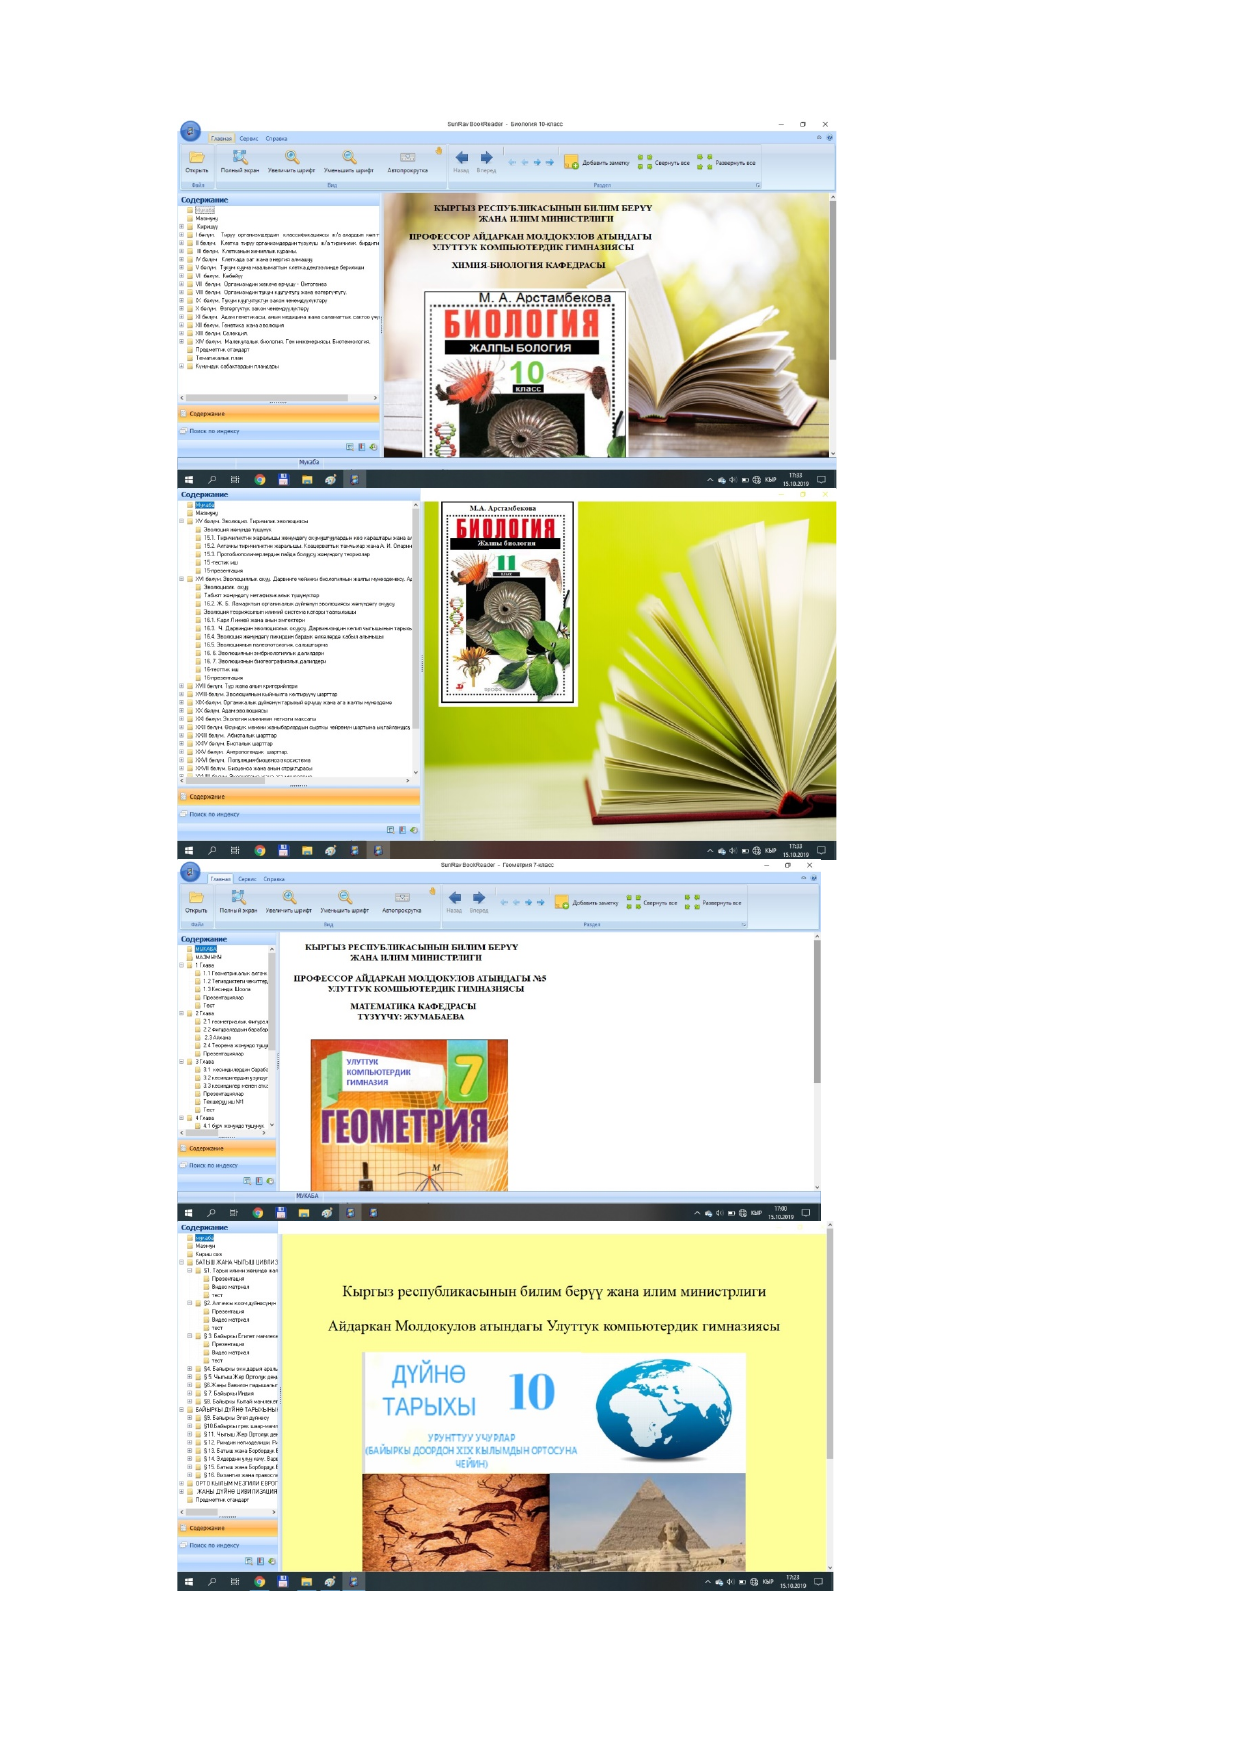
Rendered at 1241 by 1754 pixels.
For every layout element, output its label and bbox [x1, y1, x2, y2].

picture [177, 118, 837, 1591]
